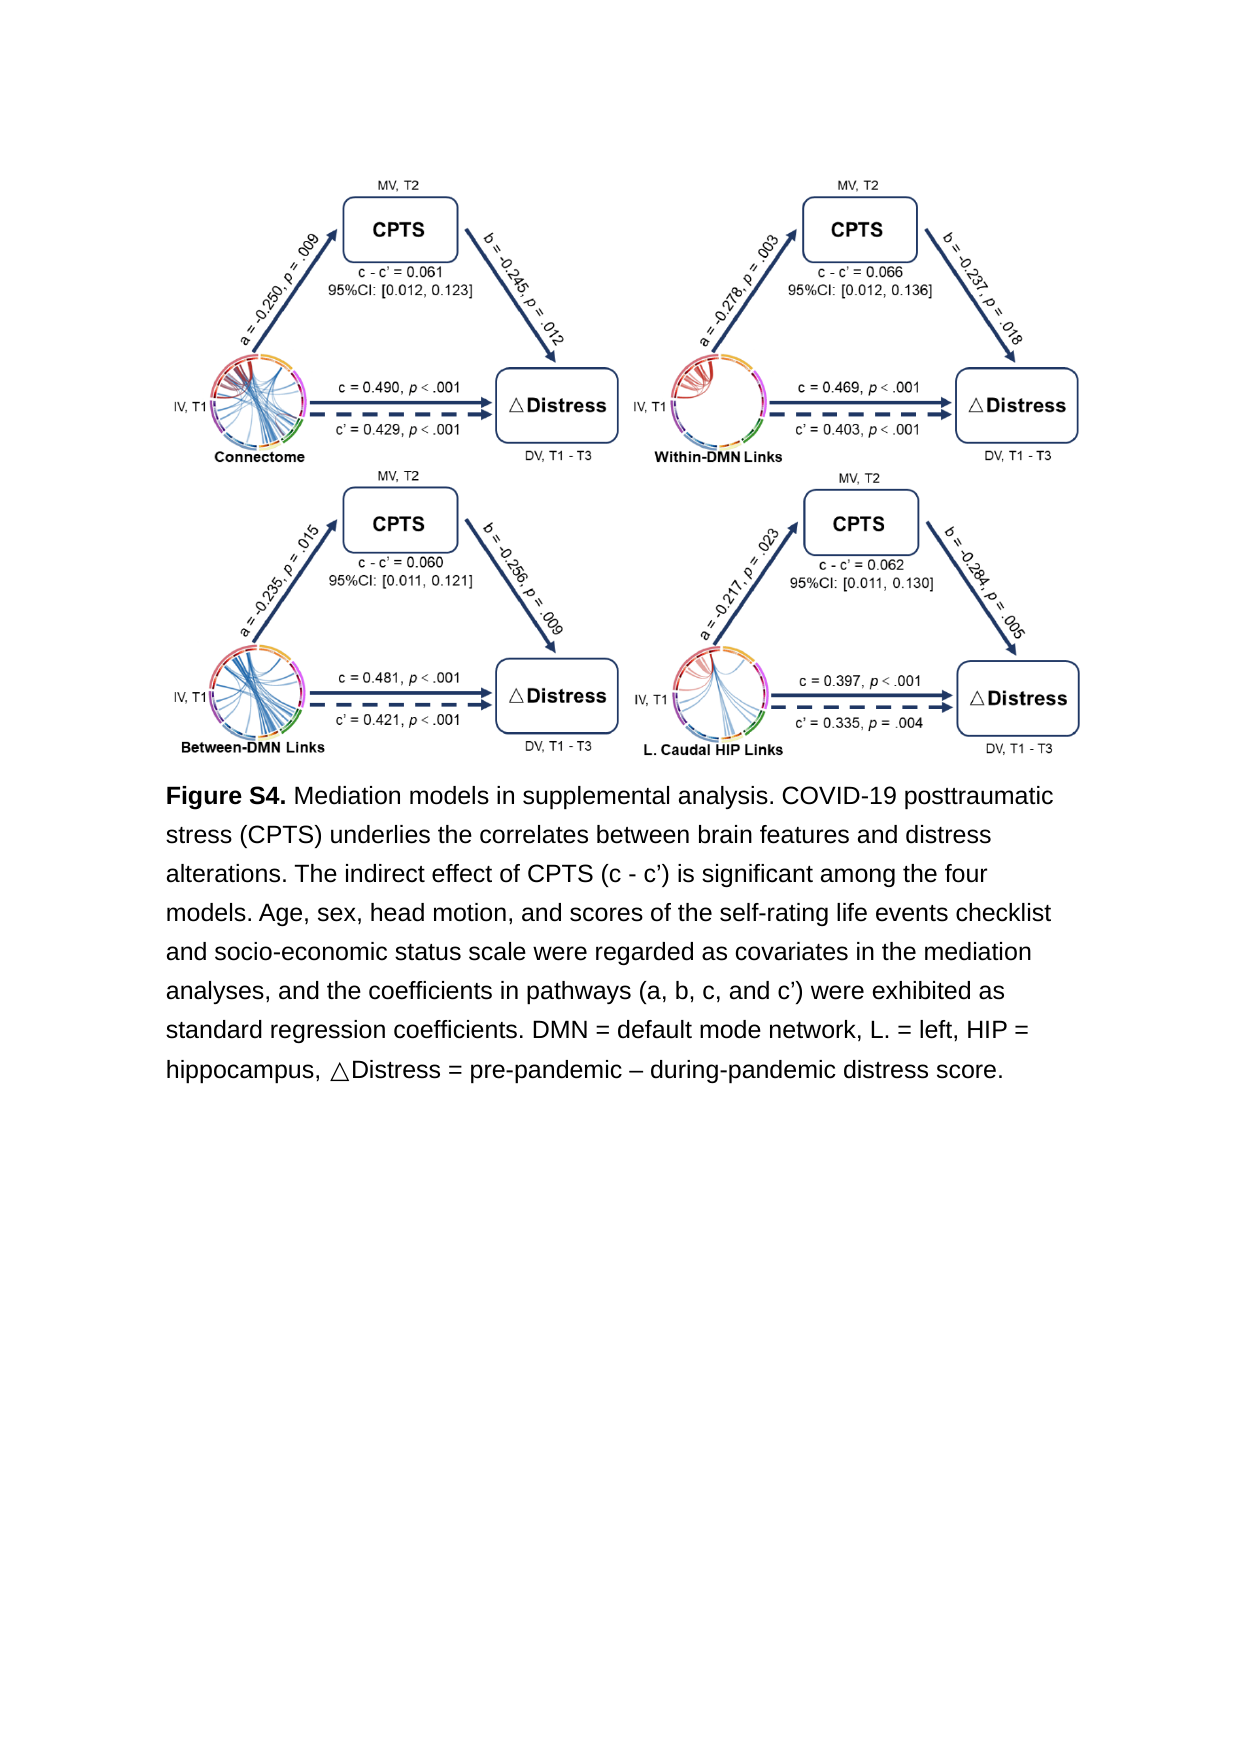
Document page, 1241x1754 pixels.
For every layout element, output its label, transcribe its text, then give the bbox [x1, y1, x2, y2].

text Figure S4. Mediation models in supplemental analysis. COVID-19 posttraumatic stress (CPTS) underlies the correlates between brain features and distress alterations. The indirect effect of CPTS (c - c’) is significant among the four models. Age, sex, head motion, and scores of the self-rating life events checklist and socio-economic status scale were regarded as covariates in the mediation analyses, and the coefficients in pathways (a, b, c, and c’) were exhibited as standard regression coefficients. DMN = default mode network, L. = left, HIP = hippocampus, △Distress = pre-pandemic – during-pandemic distress score. [166, 779, 1074, 1085]
picture [165, 177, 1090, 764]
